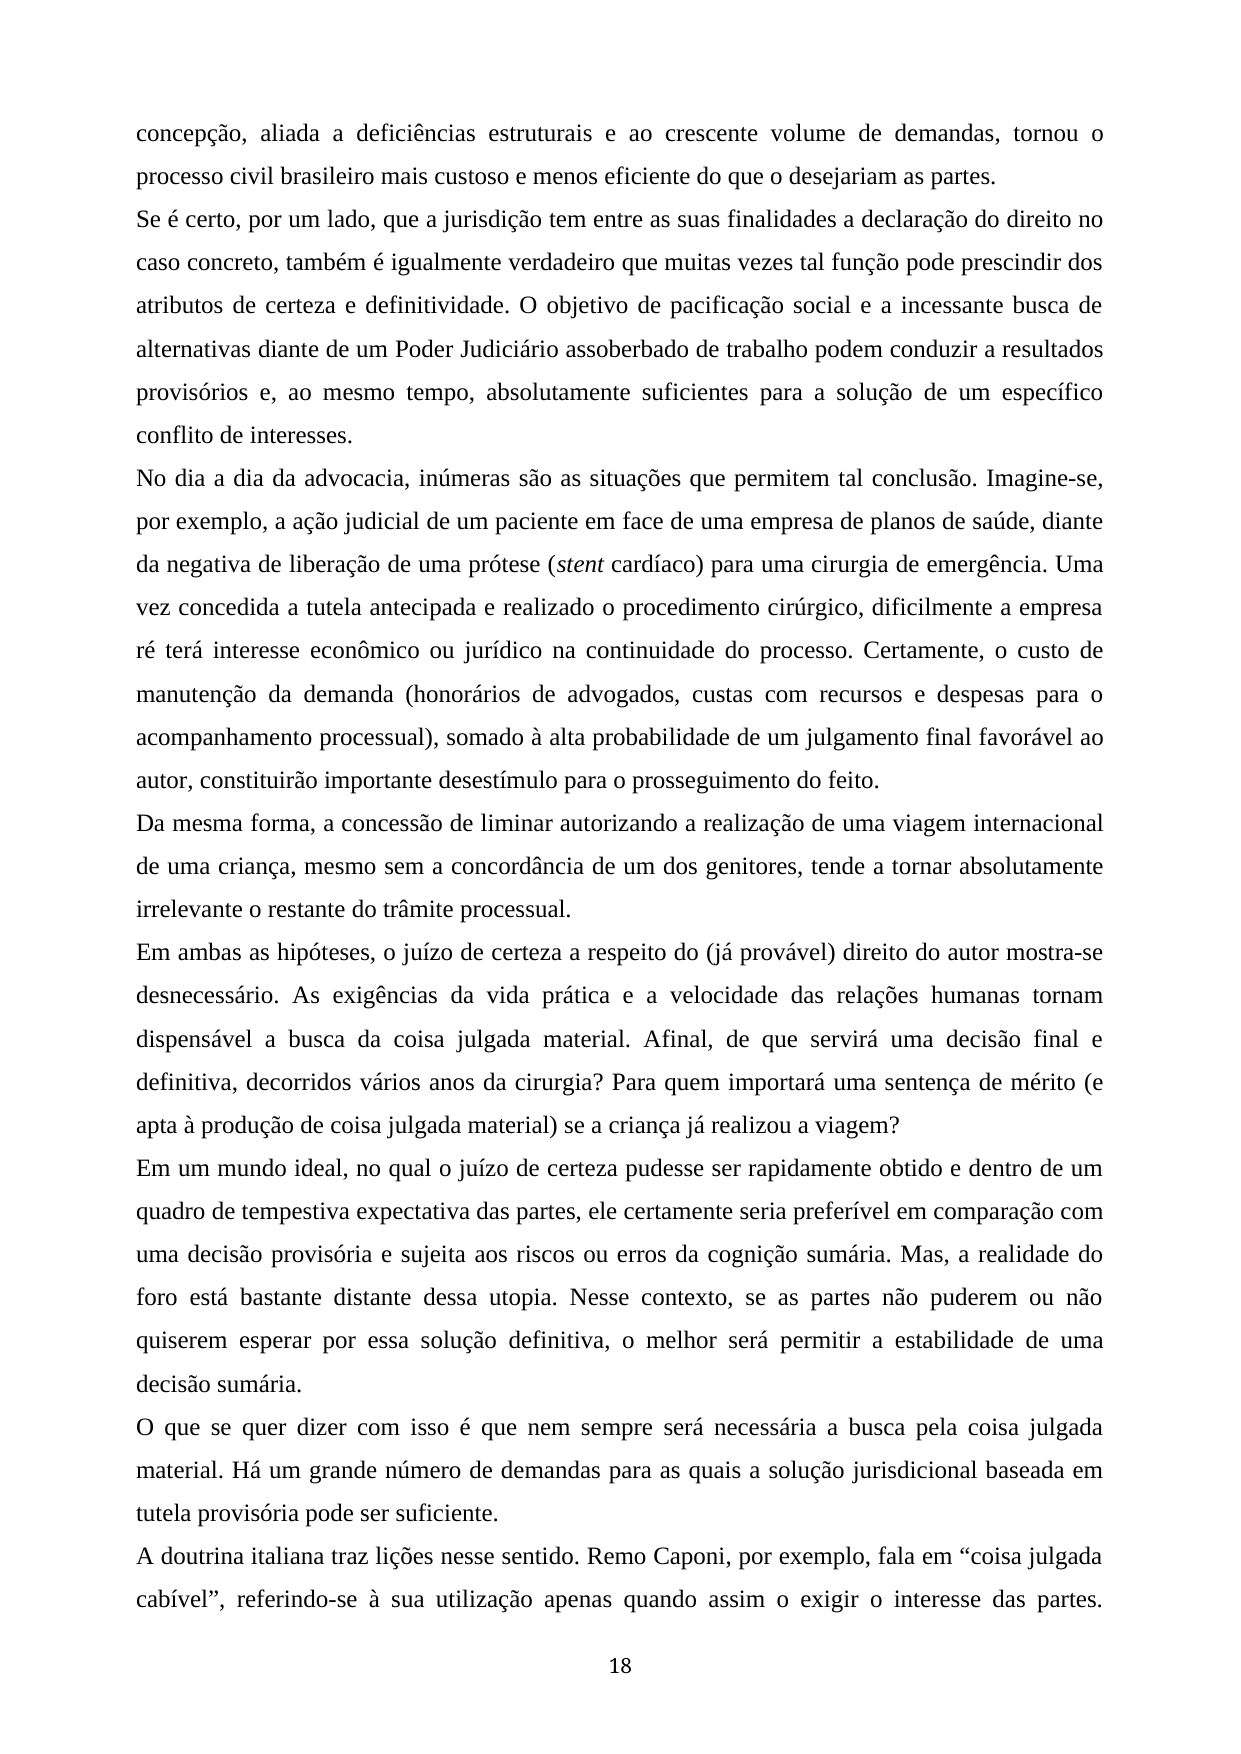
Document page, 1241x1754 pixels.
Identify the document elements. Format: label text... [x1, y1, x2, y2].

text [136, 1541, 1104, 1613]
text Se é certo, por um lado, que a jurisdição tem entre as suas finalidades a declaração do direito no caso concreto, também é igualmente verdadeiro que muitas vezes tal função pode prescindir dos atributos de certeza e definitividade. O objetivo de pacificação social e a incessante busca de alternativas diante de um Poder Judiciário assoberbado de trabalho podem conduzir a resultados provisórios e, ao mesmo tempo, absolutamente suficientes para a solução de um específico conflito de interesses. [136, 204, 1104, 449]
text Da mesma forma, a concessão de liminar autorizando a realização de uma viagem internacional de uma criança, mesmo sem a concordância de um dos genitores, tende a tornar absolutamente irrelevante o restante do trâmite processual. [136, 808, 1104, 923]
text O sistema adotado pelo Código Buzaid, por enaltecer demasiadamente a coisa julgada material, viu-se compelido a uma prestação jurisdicional longa, morosa e ineficiente. Isto porque a estabilidade da decisão está normalmente ligada a uma maior profundidade da cognição. Tal concepção, aliada a deficiências estruturais e ao crescente volume de demandas, tornou o processo civil brasileiro mais custoso e menos eficiente do que o desejariam as partes. [136, 118, 1104, 190]
text No dia a dia da advocacia, inúmeras são as situações que permitem tal conclusão. Imagine-se, por exemplo, a ação judicial de um paciente em face de uma empresa de planos de saúde, diante da negativa de liberação de uma prótese (stent cardíaco) para uma cirurgia de emergência. Uma vez concedida a tutela antecipada e realizado o procedimento cirúrgico, dificilmente a empresa ré terá interesse econômico ou jurídico na continuidade do processo. Certamente, o custo de manutenção da demanda (honorários de advogados, custas com recursos e despesas para o acompanhamento processual), somado à alta probabilidade de um julgamento final favorável ao autor, constituirão importante desestímulo para o prosseguimento do feito. [136, 463, 1104, 794]
text Em um mundo ideal, no qual o juízo de certeza pudesse ser rapidamente obtido e dentro de um quadro de tempestiva expectativa das partes, ele certamente seria preferível em comparação com uma decisão provisória e sujeita aos riscos ou erros da cognição sumária. Mas, a realidade do foro está bastante distante dessa utopia. Nesse contexto, se as partes não puderem ou não quiserem esperar por essa solução definitiva, o melhor será permitir a estabilidade de uma decisão sumária. [136, 1153, 1104, 1397]
text Em ambas as hipóteses, o juízo de certeza a respeito do (já provável) direito do autor mostra-se desnecessário. As exigências da vida prática e a velocidade das relações humanas tornam dispensável a busca da coisa julgada material. Afinal, de que servirá uma decisão final e definitiva, decorridos vários anos da cirurgia? Para quem importará uma sentença de mérito (e apta à produção de coisa julgada material) se a criança já realizou a viagem? [136, 937, 1104, 1139]
text O que se quer dizer com isso é que nem sempre será necessária a busca pela coisa julgada material. Há um grande número de demandas para as quais a solução jurisdicional baseada em tutela provisória pode ser suficiente. [136, 1412, 1104, 1527]
